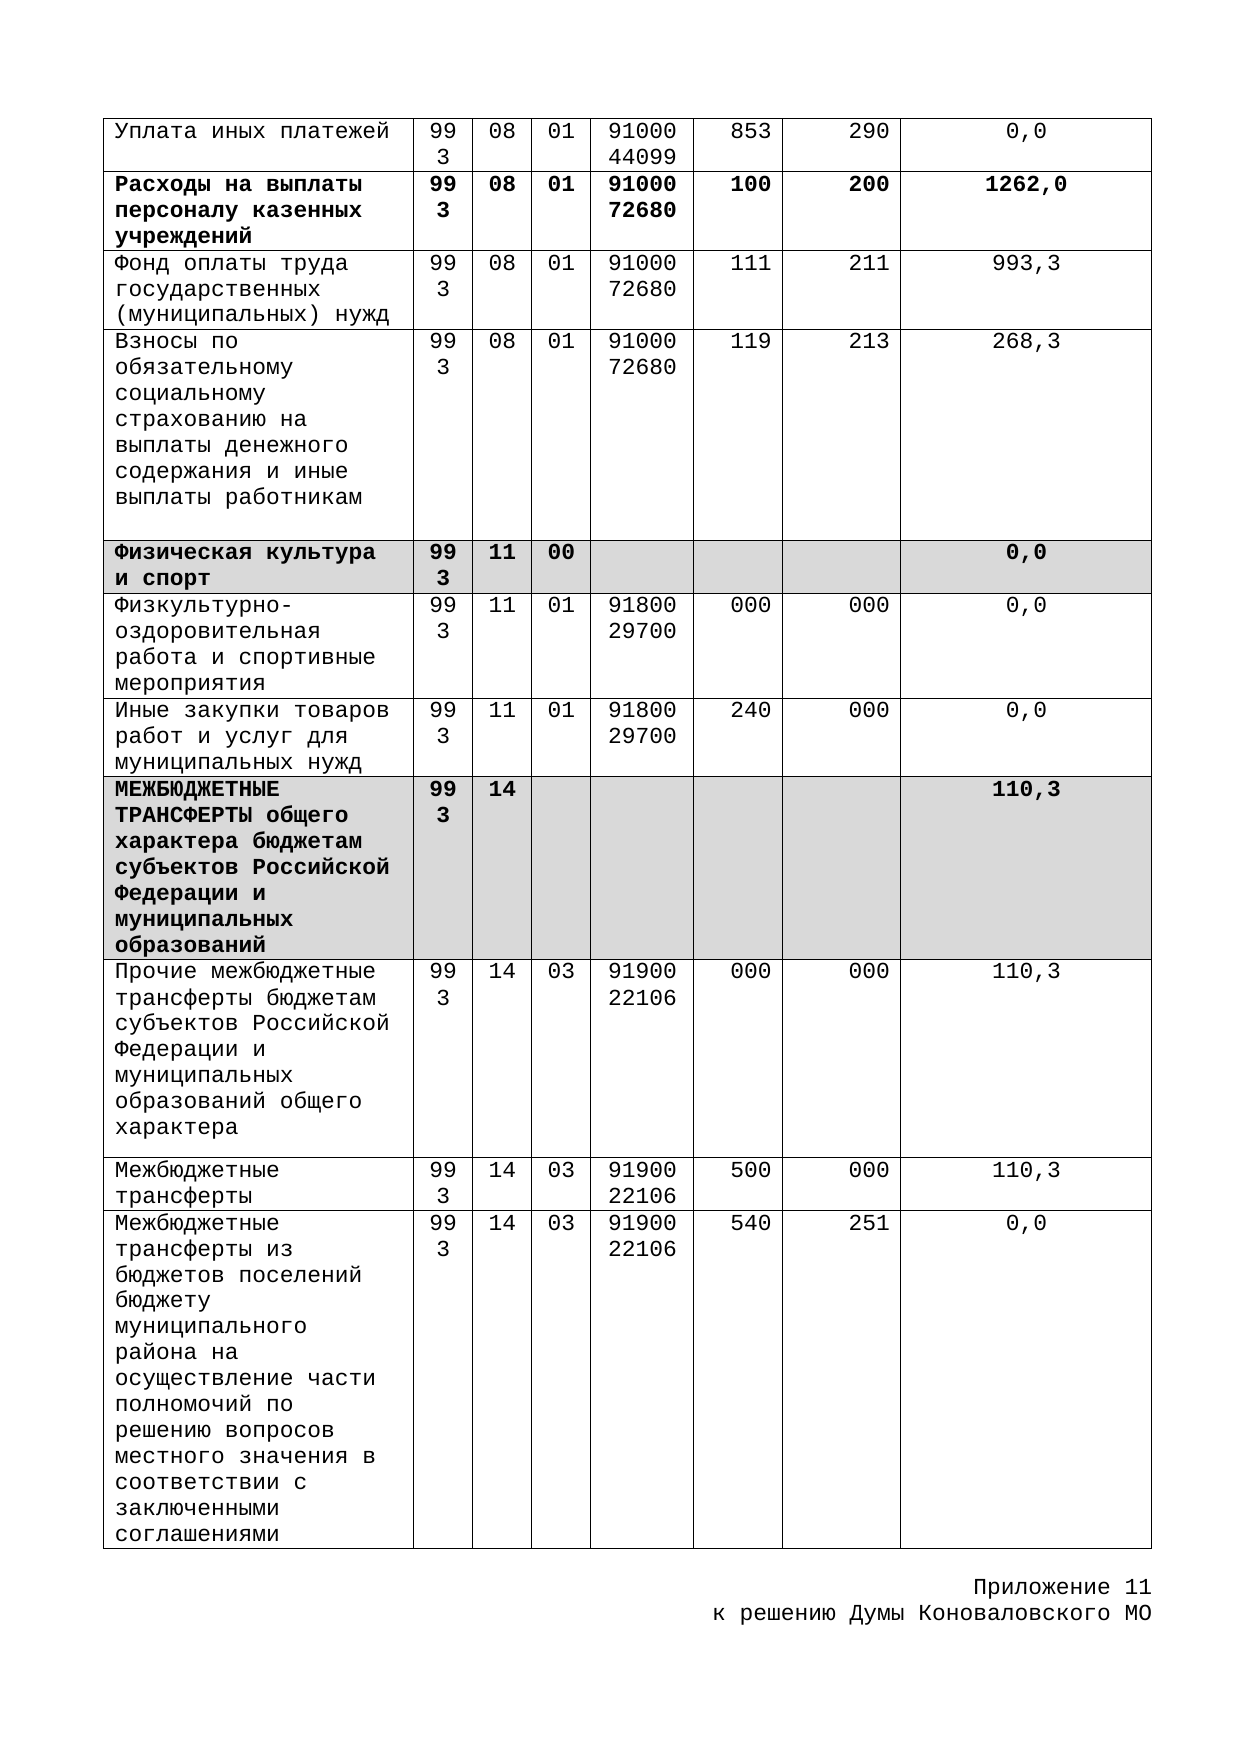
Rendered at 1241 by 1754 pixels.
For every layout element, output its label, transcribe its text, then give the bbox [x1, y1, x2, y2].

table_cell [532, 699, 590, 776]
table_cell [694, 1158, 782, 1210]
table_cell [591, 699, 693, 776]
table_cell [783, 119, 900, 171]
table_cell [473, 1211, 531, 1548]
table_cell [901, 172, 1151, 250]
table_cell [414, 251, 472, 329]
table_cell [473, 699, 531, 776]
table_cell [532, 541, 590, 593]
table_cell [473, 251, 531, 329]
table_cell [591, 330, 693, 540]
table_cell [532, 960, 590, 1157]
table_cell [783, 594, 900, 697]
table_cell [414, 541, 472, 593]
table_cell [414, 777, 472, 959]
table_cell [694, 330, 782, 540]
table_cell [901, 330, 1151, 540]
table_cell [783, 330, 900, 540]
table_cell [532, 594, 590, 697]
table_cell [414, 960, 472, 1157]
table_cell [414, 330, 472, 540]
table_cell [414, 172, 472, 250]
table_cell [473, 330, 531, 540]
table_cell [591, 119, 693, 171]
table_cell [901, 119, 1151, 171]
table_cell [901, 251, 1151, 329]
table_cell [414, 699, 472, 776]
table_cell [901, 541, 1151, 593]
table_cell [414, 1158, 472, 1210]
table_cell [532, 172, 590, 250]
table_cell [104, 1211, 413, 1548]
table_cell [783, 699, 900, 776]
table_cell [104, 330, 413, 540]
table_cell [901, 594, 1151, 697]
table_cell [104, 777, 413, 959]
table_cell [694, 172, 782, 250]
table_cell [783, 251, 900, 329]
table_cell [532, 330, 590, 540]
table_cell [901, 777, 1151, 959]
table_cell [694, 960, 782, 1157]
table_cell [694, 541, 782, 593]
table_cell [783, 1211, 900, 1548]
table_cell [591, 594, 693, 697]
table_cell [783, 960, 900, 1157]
text Приложение 11 [177, 1575, 1152, 1601]
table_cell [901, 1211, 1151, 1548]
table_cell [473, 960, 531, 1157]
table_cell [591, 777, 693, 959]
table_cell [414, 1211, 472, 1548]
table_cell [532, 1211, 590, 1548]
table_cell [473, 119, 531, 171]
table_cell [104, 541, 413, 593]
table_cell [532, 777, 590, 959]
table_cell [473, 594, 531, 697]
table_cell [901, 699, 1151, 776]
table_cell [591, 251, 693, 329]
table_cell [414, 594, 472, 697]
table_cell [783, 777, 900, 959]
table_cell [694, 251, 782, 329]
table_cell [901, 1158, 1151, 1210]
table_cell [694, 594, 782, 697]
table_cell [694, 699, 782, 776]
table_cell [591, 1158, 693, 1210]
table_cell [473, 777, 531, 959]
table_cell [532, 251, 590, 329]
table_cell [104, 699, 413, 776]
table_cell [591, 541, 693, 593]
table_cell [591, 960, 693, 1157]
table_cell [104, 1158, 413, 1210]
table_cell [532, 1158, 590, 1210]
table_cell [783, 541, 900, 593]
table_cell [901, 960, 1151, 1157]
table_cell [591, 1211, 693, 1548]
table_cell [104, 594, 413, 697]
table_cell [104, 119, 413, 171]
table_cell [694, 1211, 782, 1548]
text к решению Думы Коноваловского МО [177, 1601, 1152, 1627]
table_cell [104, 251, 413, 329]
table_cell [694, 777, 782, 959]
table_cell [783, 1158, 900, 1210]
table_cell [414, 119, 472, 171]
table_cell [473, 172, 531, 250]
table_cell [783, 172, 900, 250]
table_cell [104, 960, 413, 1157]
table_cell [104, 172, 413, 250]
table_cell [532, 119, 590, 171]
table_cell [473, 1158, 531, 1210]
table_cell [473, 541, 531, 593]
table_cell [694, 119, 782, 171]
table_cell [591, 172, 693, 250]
